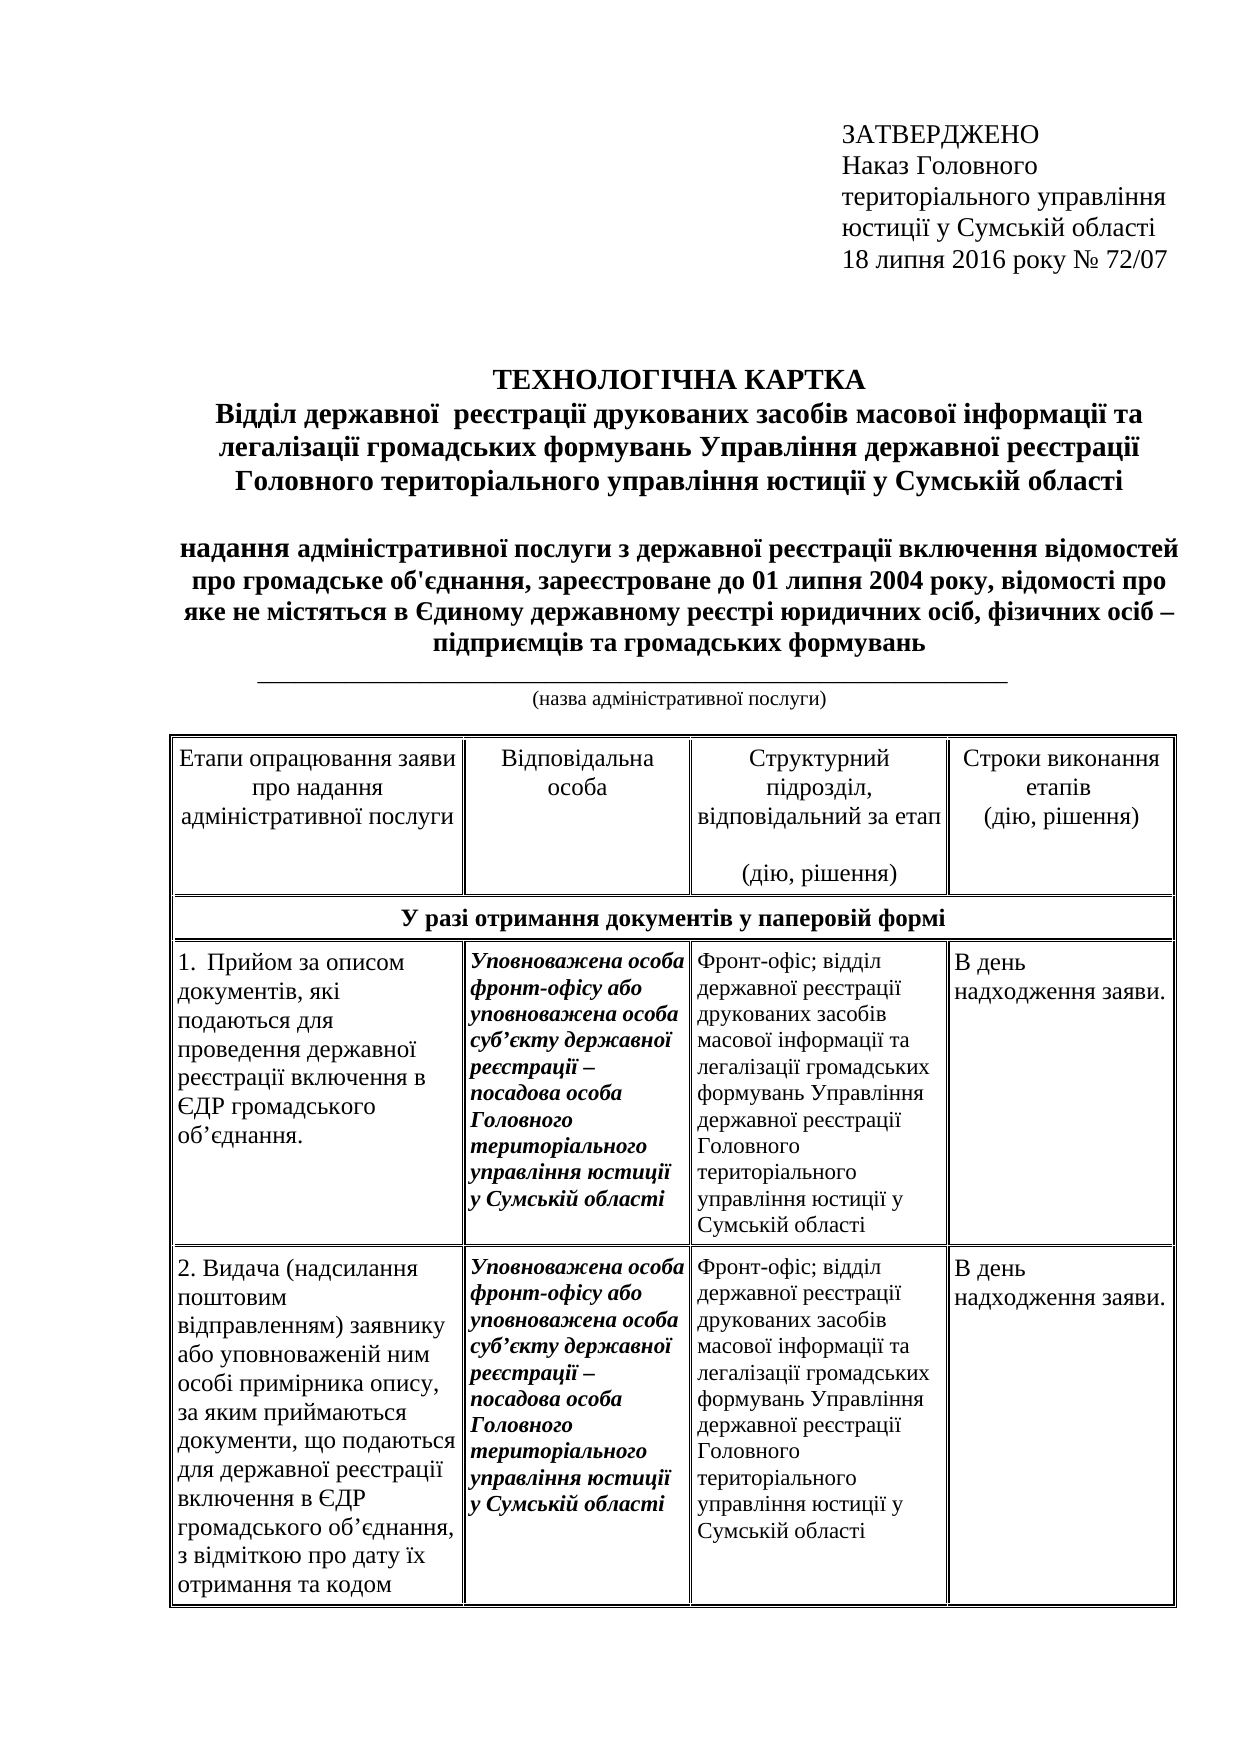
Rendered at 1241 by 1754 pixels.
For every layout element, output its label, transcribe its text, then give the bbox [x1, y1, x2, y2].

table_header Відповідальна особа [464, 738, 691, 893]
text ____________________________________________________________ [177, 657, 1181, 686]
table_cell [691, 1244, 948, 1604]
table_cell В день надходження заяви. [950, 938, 1174, 1244]
table_header Етапи опрацювання заяви про надання адміністративної послуги [173, 736, 464, 893]
table_cell Прийом за описом документів, які подаються для проведення державної реєстрації включення в ЄДР громадського об’єднання. [173, 938, 462, 1244]
text ЗАТВЕРДЖЕНО [842, 118, 1181, 149]
text Відділ державної реєстрації друкованих засобів масової інформації та легалізації громадських формувань Управління державної реєстрації Головного територіального управління юстиції у Сумській області [177, 396, 1181, 497]
text надання адміністративної послуги з державної реєстрації включення відомостей про громадське об'єднання, зареєстроване до 01 липня 2004 року, відомості про яке не містяться в Єдиному державному реєстрі юридичних осіб, фізичних осіб – підприємців та громадських формувань [177, 530, 1181, 657]
text Наказ Головного територіального управління юстиції у Сумській області [842, 149, 1181, 243]
table_header Структурний підрозділ, відповідальний за етап (дію, рішення) [691, 736, 948, 893]
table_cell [948, 1244, 1175, 1604]
text ТЕХНОЛОГІЧНА КАРТКА [177, 362, 1181, 396]
text (назва адміністративної послуги) [177, 686, 1181, 710]
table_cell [464, 1247, 691, 1604]
text 18 липня 2016 року № 72/07 [842, 243, 1181, 274]
table_cell У разі отримання документів у паперовій формі [173, 894, 1174, 938]
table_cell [171, 1244, 464, 1604]
table_header Строки виконання етапів (дію, рішення) [948, 738, 1173, 893]
